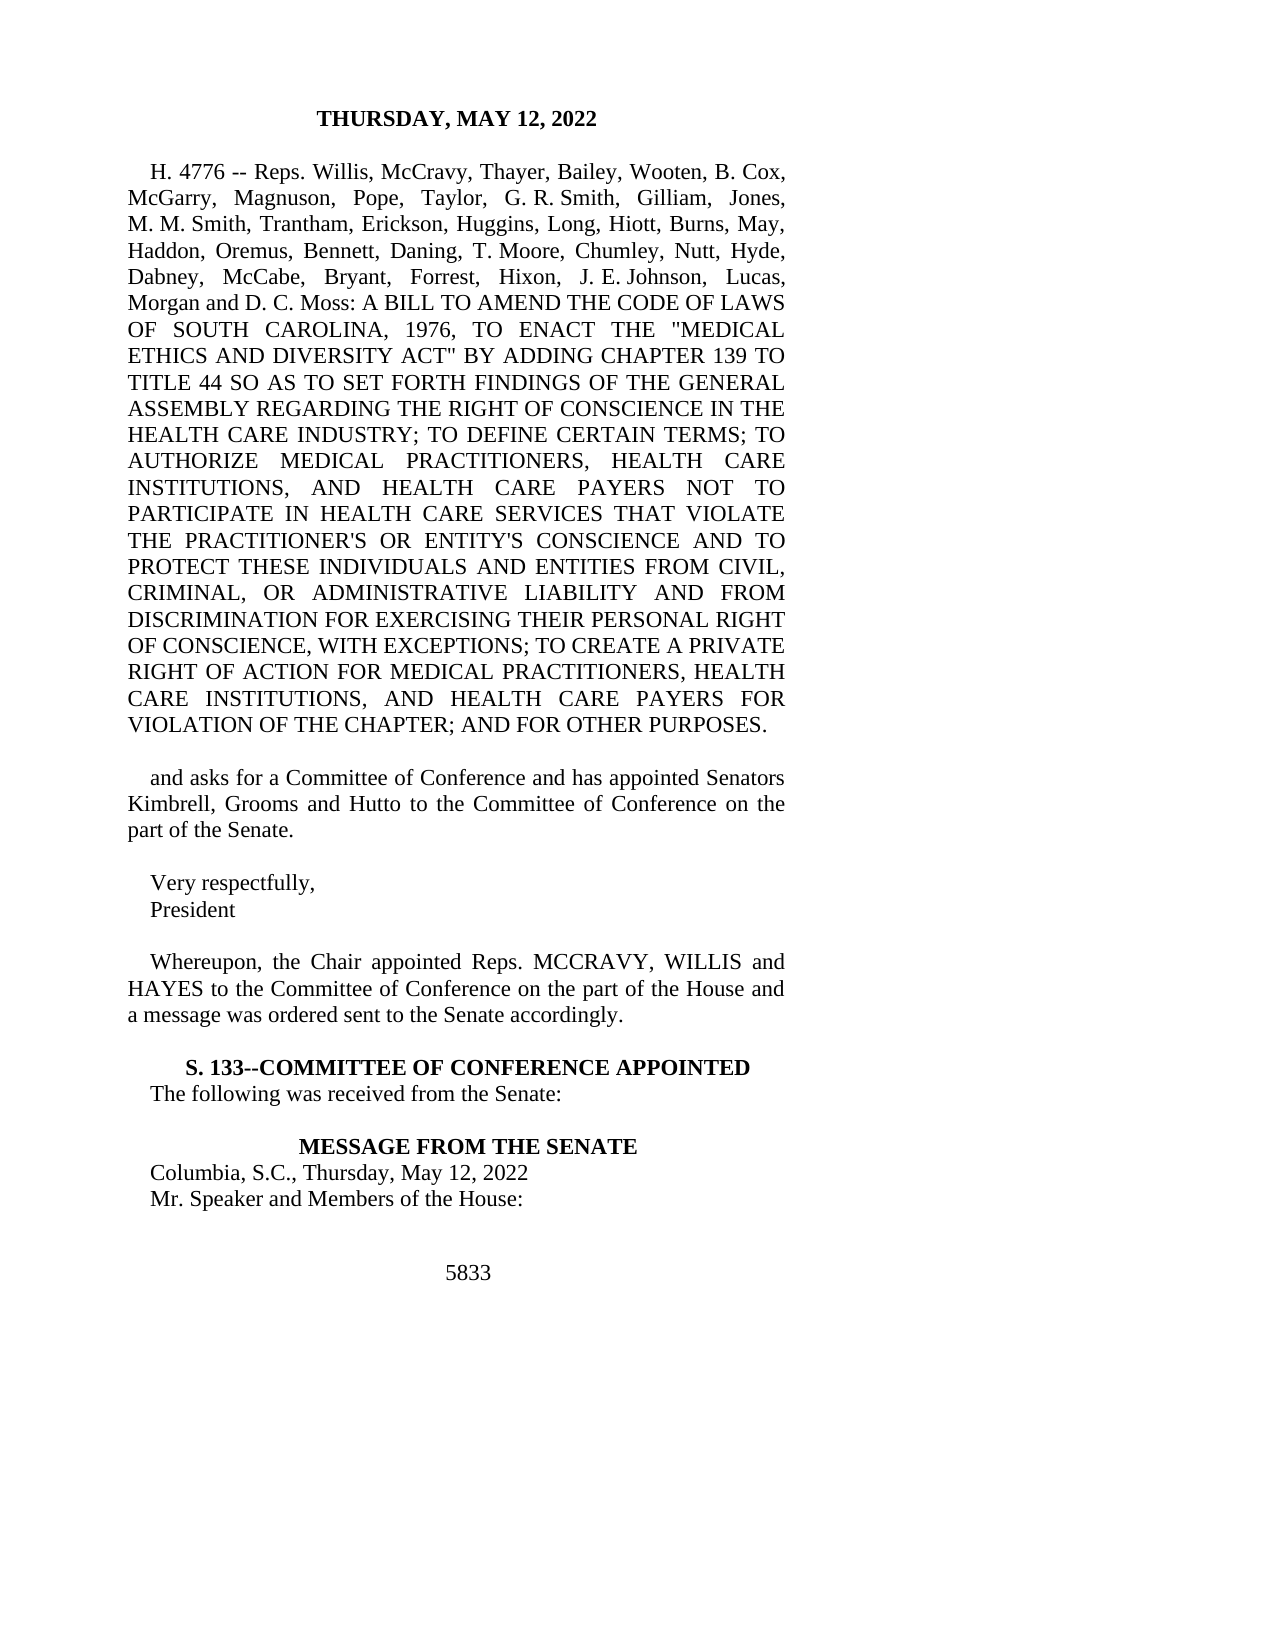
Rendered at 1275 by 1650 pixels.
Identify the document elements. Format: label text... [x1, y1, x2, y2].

text H. 4776 -- Reps. Willis, McCravy, Thayer, Bailey, Wooten, B. Cox, McGarry, Magnuson, Pope, Taylor, G. R. Smith, Gilliam, Jones, M. M. Smith, Trantham, Erickson, Huggins, Long, Hiott, Burns, May, Haddon, Oremus, Bennett, Daning, T. Moore, Chumley, Nutt, Hyde, Dabney, McCabe, Bryant, Forrest, Hixon, J. E. Johnson, Lucas, Morgan and D. C. Moss: A BILL TO AMEND THE CODE OF LAWS OF SOUTH CAROLINA, 1976, TO ENACT THE "MEDICAL ETHICS AND DIVERSITY ACT" BY ADDING CHAPTER 139 TO TITLE 44 SO AS TO SET FORTH FINDINGS OF THE GENERAL ASSEMBLY REGARDING THE RIGHT OF CONSCIENCE IN THE HEALTH CARE INDUSTRY; TO DEFINE CERTAIN TERMS; TO AUTHORIZE MEDICAL PRACTITIONERS, HEALTH CARE INSTITUTIONS, AND HEALTH CARE PAYERS NOT TO PARTICIPATE IN HEALTH CARE SERVICES THAT VIOLATE THE PRACTITIONER'S OR ENTITY'S CONSCIENCE AND TO PROTECT THESE INDIVIDUALS AND ENTITIES FROM CIVIL, CRIMINAL, OR ADMINISTRATIVE LIABILITY AND FROM DISCRIMINATION FOR EXERCISING THEIR PERSONAL RIGHT OF CONSCIENCE, WITH EXCEPTIONS; TO CREATE A PRIVATE RIGHT OF ACTION FOR MEDICAL PRACTITIONERS, HEALTH CARE INSTITUTIONS, AND HEALTH CARE PAYERS FOR VIOLATION OF THE CHAPTER; AND FOR OTHER PURPOSES. [127, 158, 786, 737]
text MESSAGE FROM THE SENATE [127, 1133, 786, 1159]
text and asks for a Committee of Conference and has appointed Senators Kimbrell, Grooms and Hutto to the Committee of Conference on the part of the Senate. [127, 764, 786, 843]
text Mr. Speaker and Members of the House: [127, 1186, 786, 1212]
text President [127, 896, 786, 922]
text The following was received from the Senate: [127, 1080, 786, 1106]
text Columbia, S.C., Thursday, May 12, 2022 [127, 1159, 786, 1186]
text Whereupon, the Chair appointed Reps. MCCRAVY, WILLIS and HAYES to the Committee of Conference on the part of the House and a message was ordered sent to the Senate accordingly. [127, 948, 786, 1027]
text Very respectfully, [127, 869, 786, 896]
text S. 133--COMMITTEE OF CONFERENCE APPOINTED [127, 1054, 786, 1080]
